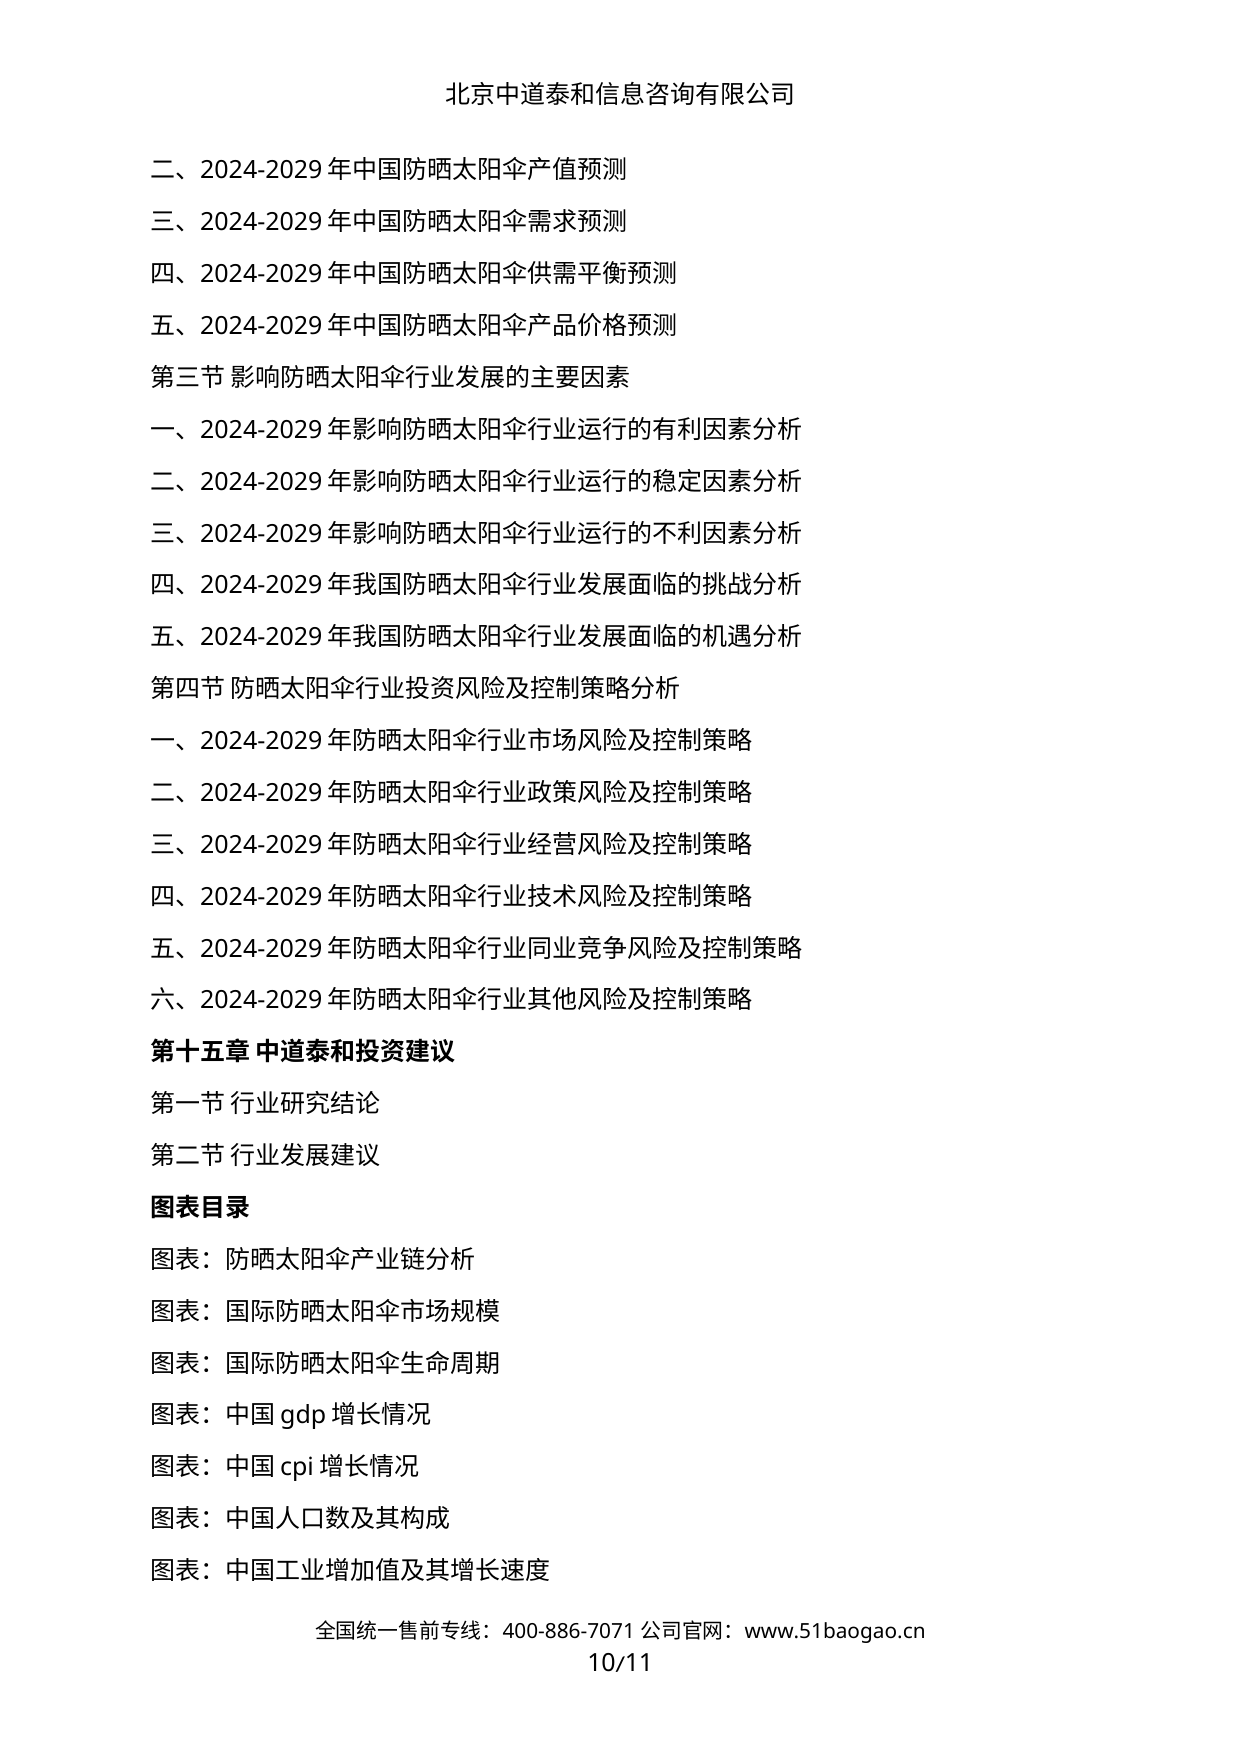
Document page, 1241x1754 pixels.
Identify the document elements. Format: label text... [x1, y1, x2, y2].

text 图表：中国工业增加值及其增长速度 [150, 1551, 1090, 1587]
text 第一节 行业研究结论 [150, 1084, 1090, 1120]
text 五、2024-2029年中国防晒太阳伞产品价格预测 [150, 306, 1090, 342]
text 图表：中国cpi增长情况 [150, 1447, 1090, 1483]
text 四、2024-2029年我国防晒太阳伞行业发展面临的挑战分析 [150, 565, 1090, 601]
text 图表：中国gdp增长情况 [150, 1395, 1090, 1431]
text 图表：国际防晒太阳伞生命周期 [150, 1343, 1090, 1379]
text 三、2024-2029年中国防晒太阳伞需求预测 [150, 202, 1090, 238]
text 二、2024-2029年中国防晒太阳伞产值预测 [150, 150, 1090, 186]
text 第三节 影响防晒太阳伞行业发展的主要因素 [150, 357, 1090, 394]
text 第十五章 中道泰和投资建议 [150, 1032, 1090, 1068]
text 四、2024-2029年防晒太阳伞行业技术风险及控制策略 [150, 876, 1090, 912]
text 五、2024-2029年防晒太阳伞行业同业竞争风险及控制策略 [150, 928, 1090, 964]
text 四、2024-2029年中国防晒太阳伞供需平衡预测 [150, 254, 1090, 290]
text 图表：中国人口数及其构成 [150, 1499, 1090, 1535]
text 一、2024-2029年防晒太阳伞行业市场风险及控制策略 [150, 721, 1090, 757]
text 一、2024-2029年影响防晒太阳伞行业运行的有利因素分析 [150, 409, 1090, 446]
text 第四节 防晒太阳伞行业投资风险及控制策略分析 [150, 669, 1090, 705]
text 图表目录 [150, 1187, 1090, 1224]
text 三、2024-2029年防晒太阳伞行业经营风险及控制策略 [150, 824, 1090, 861]
text 二、2024-2029年防晒太阳伞行业政策风险及控制策略 [150, 772, 1090, 809]
text 图表：防晒太阳伞产业链分析 [150, 1239, 1090, 1276]
text 图表：国际防晒太阳伞市场规模 [150, 1291, 1090, 1327]
text 六、2024-2029年防晒太阳伞行业其他风险及控制策略 [150, 980, 1090, 1016]
text 五、2024-2029年我国防晒太阳伞行业发展面临的机遇分析 [150, 617, 1090, 653]
text 二、2024-2029年影响防晒太阳伞行业运行的稳定因素分析 [150, 461, 1090, 497]
text 三、2024-2029年影响防晒太阳伞行业运行的不利因素分析 [150, 513, 1090, 549]
text 第二节 行业发展建议 [150, 1136, 1090, 1172]
